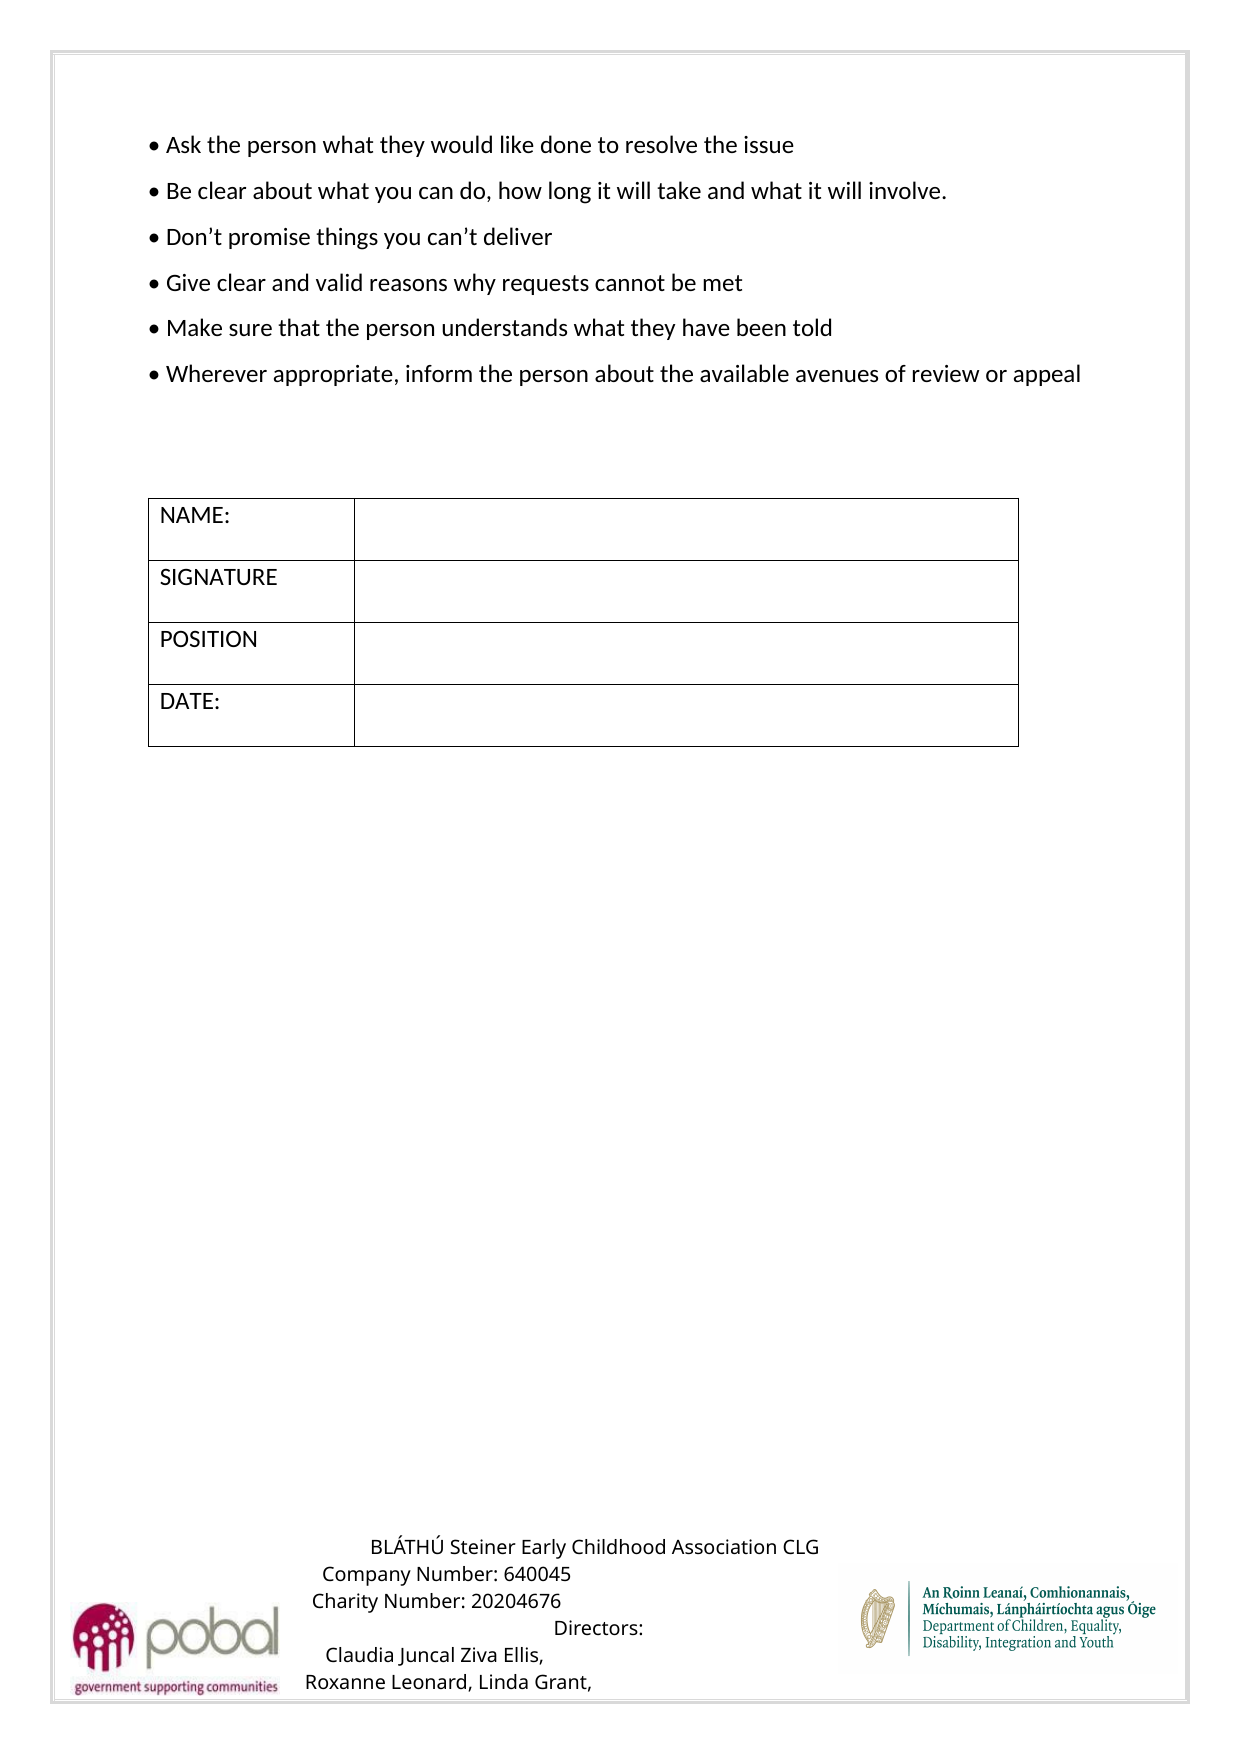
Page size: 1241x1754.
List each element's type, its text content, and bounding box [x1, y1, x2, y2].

picture [837, 1563, 1179, 1674]
text • Don’t promise things you can’t deliver [148, 221, 1152, 252]
table_cell SIGNATURE [149, 561, 354, 622]
table_header NAME: [149, 499, 354, 560]
text • Ask the person what they would like done to resolve the issue [148, 129, 1152, 160]
table_header [355, 499, 1018, 560]
table_cell [355, 623, 1018, 684]
table_cell [355, 685, 1018, 746]
text • Make sure that the person understands what they have been told [148, 312, 1152, 343]
text • Be clear about what you can do, how long it will take and what it will involve. [148, 175, 1152, 206]
picture [70, 1602, 280, 1696]
table_cell POSITION [149, 623, 354, 684]
text • Wherever appropriate, inform the person about the available avenues of review or appeal [148, 358, 1152, 389]
table_cell [355, 561, 1018, 622]
text • Give clear and valid reasons why requests cannot be met [148, 267, 1152, 297]
table_cell DATE: [149, 685, 354, 746]
